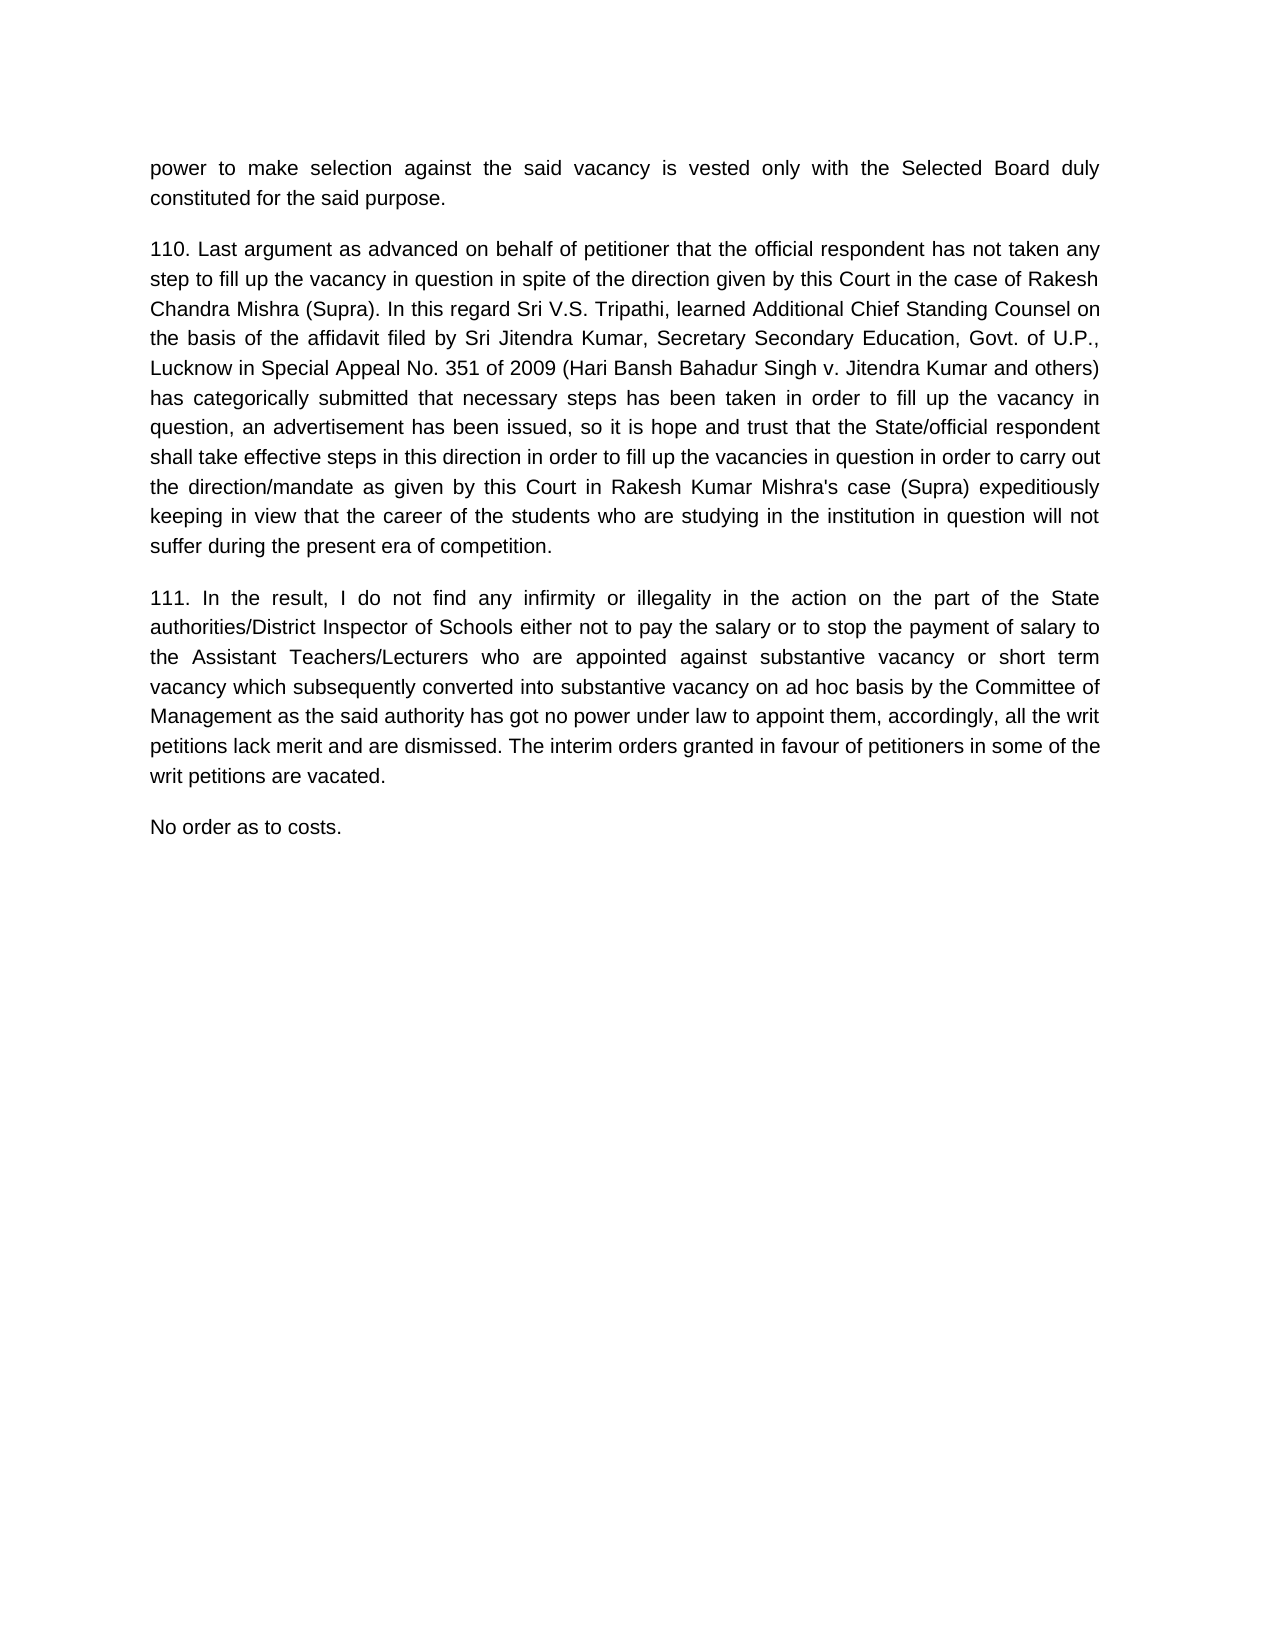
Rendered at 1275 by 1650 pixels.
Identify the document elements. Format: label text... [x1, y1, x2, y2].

text No order as to costs. [150, 809, 1102, 839]
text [150, 150, 1102, 209]
text 111. In the result, I do not find any infirmity or illegality in the action on the part of the State authorities/District Inspector of Schools either not to pay the salary or to stop the payment of salary to the Assistant Teachers/Lecturers who are appointed against substantive vacancy or short term vacancy which subsequently converted into substantive vacancy on ad hoc basis by the Committee of Management as the said authority has got no power under law to appoint them, accordingly, all the writ petitions lack merit and are dismissed. The interim orders granted in favour of petitioners in some of the writ petitions are vacated. [150, 580, 1102, 787]
text 110. Last argument as advanced on behalf of petitioner that the official respondent has not taken any step to fill up the vacancy in question in spite of the direction given by this Court in the case of Rakesh Chandra Mishra (Supra). In this regard Sri V.S. Tripathi, learned Additional Chief Standing Counsel on the basis of the affidavit filed by Sri Jitendra Kumar, Secretary Secondary Education, Govt. of U.P., Lucknow in Special Appeal No. 351 of 2009 (Hari Bansh Bahadur Singh v. Jitendra Kumar and others) has categorically submitted that necessary steps has been taken in order to fill up the vacancy in question, an advertisement has been issued, so it is hope and trust that the State/official respondent shall take effective steps in this direction in order to fill up the vacancies in question in order to carry out the direction/mandate as given by this Court in Rakesh Kumar Mishra's case (Supra) expeditiously keeping in view that the career of the students who are studying in the institution in question will not suffer during the present era of competition. [150, 231, 1102, 558]
